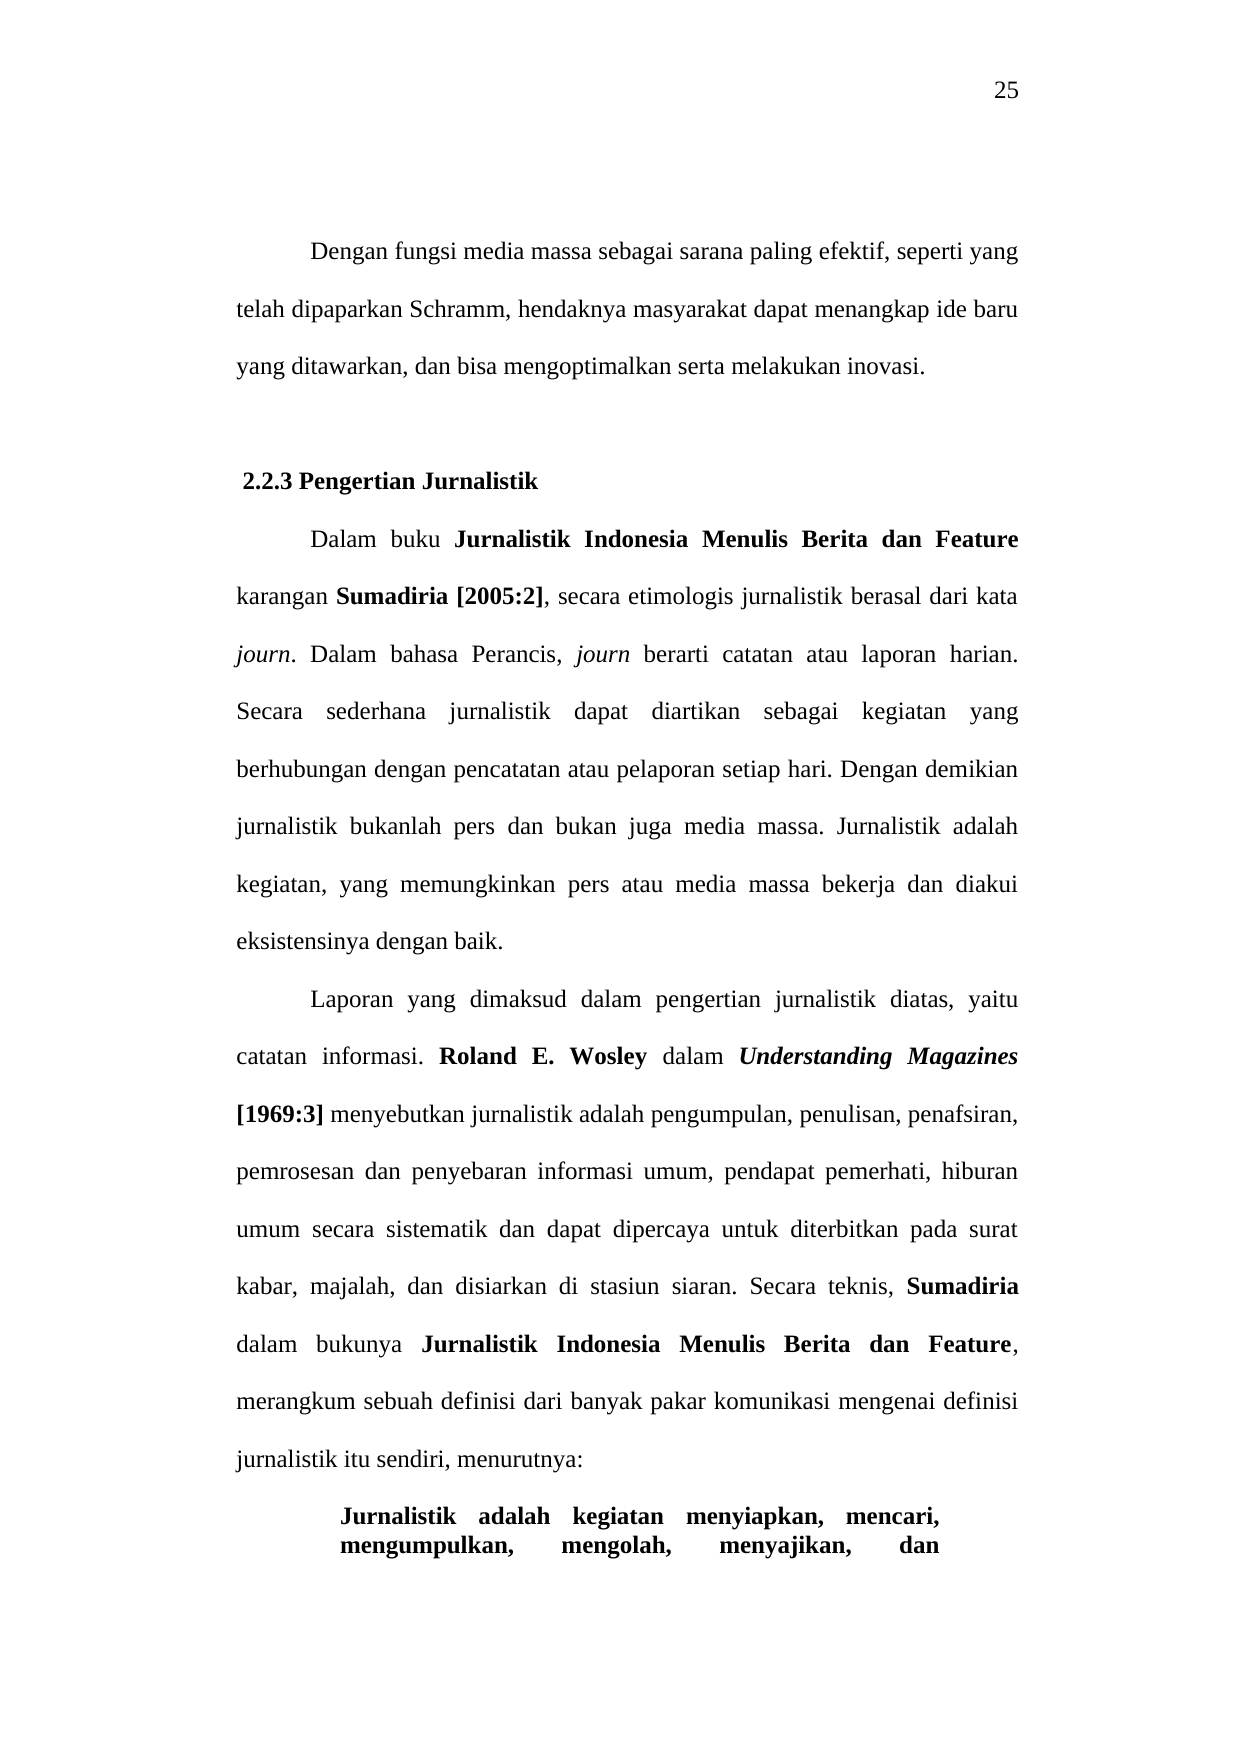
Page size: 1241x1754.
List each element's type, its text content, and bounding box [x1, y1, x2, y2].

text Laporan yang dimaksud dalam pengertian jurnalistik diatas, yaitu catatan informasi. Roland E. Wosley dalam Understanding Magazines [1969:3] menyebutkan jurnalistik adalah pengumpulan, penulisan, penafsiran, pemrosesan dan penyebaran informasi umum, pendapat pemerhati, hiburan umum secara sistematik dan dapat dipercaya untuk diterbitkan pada surat kabar, majalah, dan disiarkan di stasiun siaran. Secara teknis, Sumadiria dalam bukunya Jurnalistik Indonesia Menulis Berita dan Feature, merangkum sebuah definisi dari banyak pakar komunikasi mengenai definisi jurnalistik itu sendiri, menurutnya: [236, 984, 1019, 1472]
text 2.2.3 Pengertian Jurnalistik [236, 466, 1019, 495]
text Dengan fungsi media massa sebagai sarana paling efektif, seperti yang telah dipaparkan Schramm, hendaknya masyarakat dapat menangkap ide baru yang ditawarkan, dan bisa mengoptimalkan serta melakukan inovasi. [236, 236, 1019, 380]
text Dalam buku Jurnalistik Indonesia Menulis Berita dan Feature karangan Sumadiria [2005:2], secara etimologis jurnalistik berasal dari kata journ. Dalam bahasa Perancis, journ berarti catatan atau laporan harian. Secara sederhana jurnalistik dapat diartikan sebagai kegiatan yang berhubungan dengan pencatatan atau pelaporan setiap hari. Dengan demikian jurnalistik bukanlah pers dan bukan juga media massa. Jurnalistik adalah kegiatan, yang memungkinkan pers atau media massa bekerja dan diakui eksistensinya dengan baik. [236, 524, 1019, 955]
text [340, 1501, 940, 1559]
